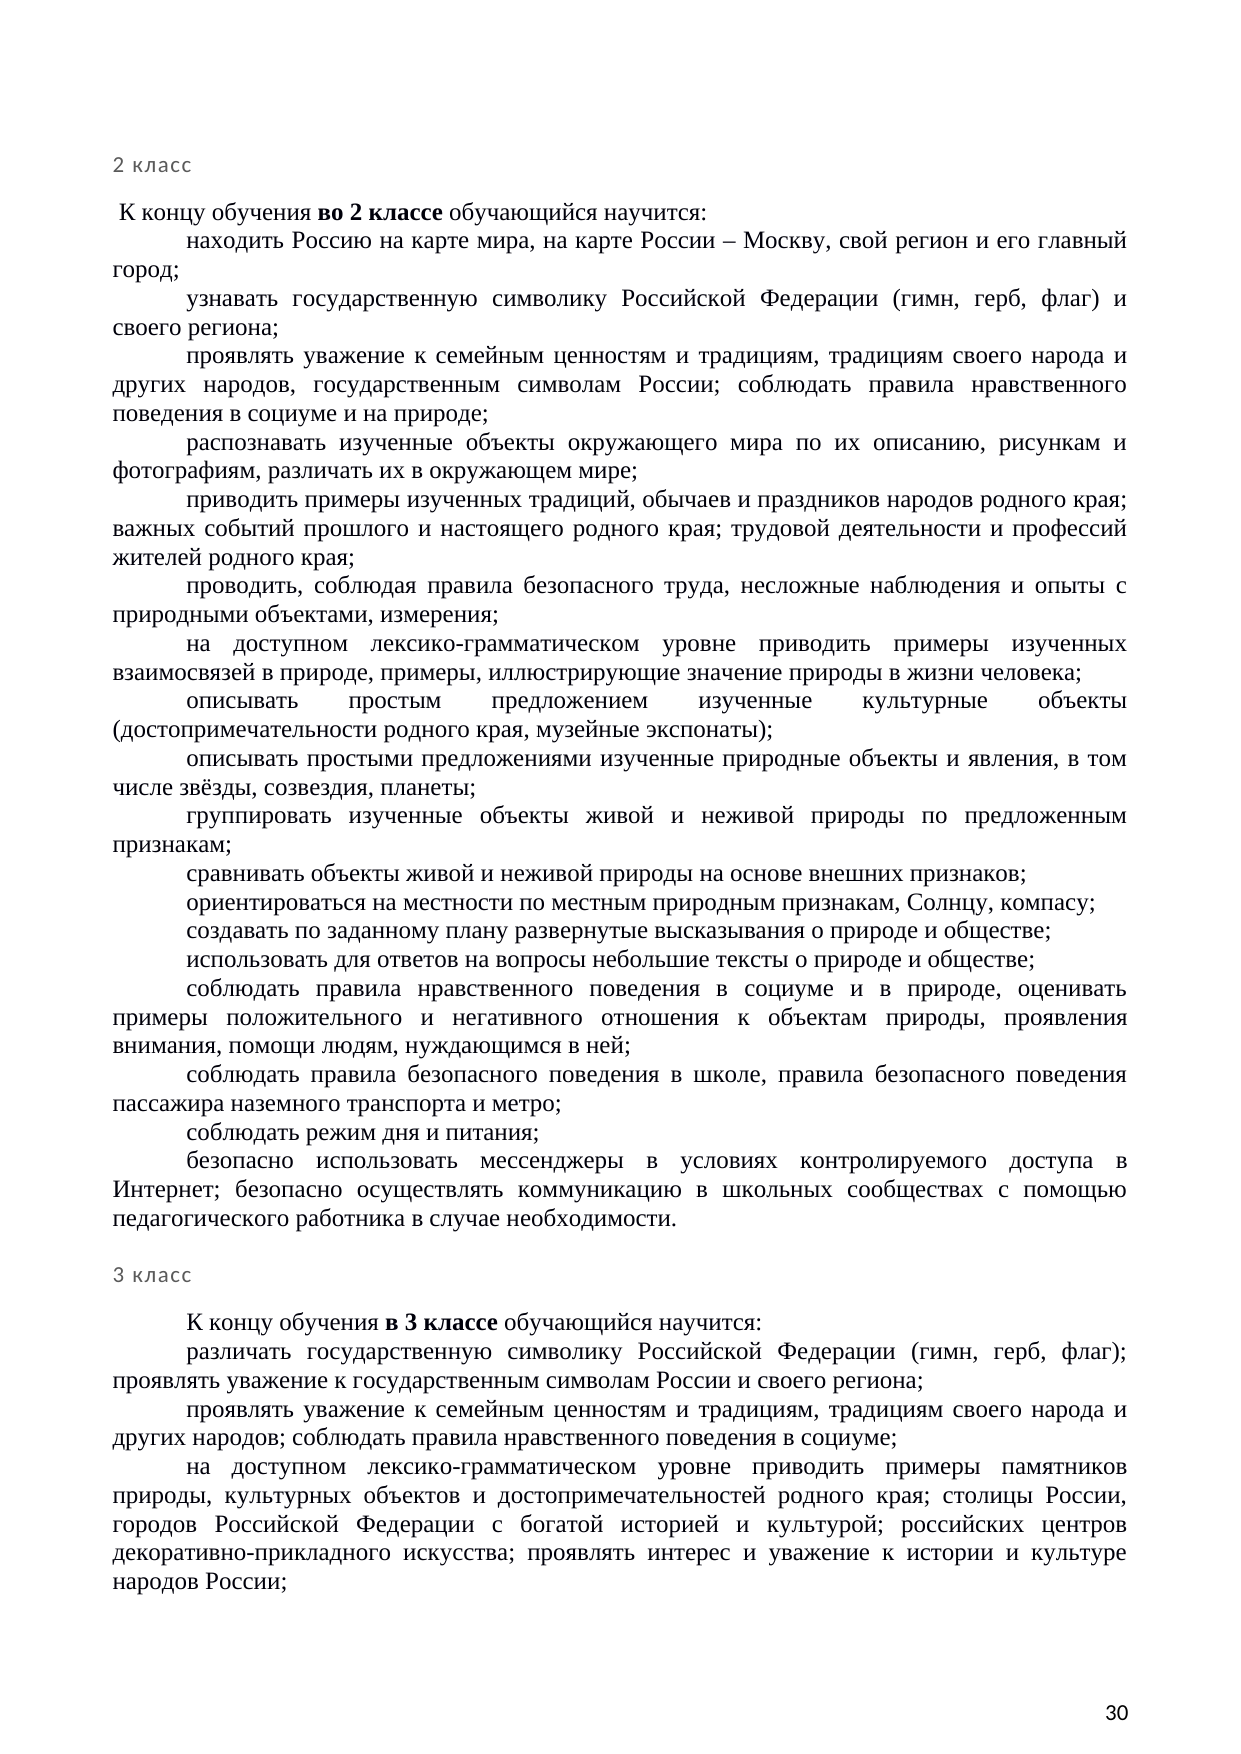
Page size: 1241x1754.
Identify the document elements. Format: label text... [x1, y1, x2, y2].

text проводить, соблюдая правила безопасного труда, несложные наблюдения и опыты с природными объектами, измерения; [112, 571, 1128, 628]
text группировать изученные объекты живой и неживой природы по предложенным признакам; [112, 801, 1128, 858]
text узнавать государственную символику Российской Федерации (гимн, герб, флаг) и своего региона; [112, 283, 1128, 341]
text находить Россию на карте мира, на карте России – Москву, свой регион и его главный город; [112, 226, 1128, 283]
text соблюдать правила безопасного поведения в школе, правила безопасного поведения пассажира наземного транспорта и метро; [112, 1059, 1128, 1117]
text приводить примеры изученных традиций, обычаев и праздников народов родного края; важных событий прошлого и настоящего родного края; трудовой деятельности и профессий жителей родного края; [112, 484, 1128, 571]
text К концу обучения в 3 классе обучающийся научится: [112, 1307, 1128, 1336]
list различать государственную символику Российской Федерации (гимн, герб, флаг); проявлять уважение к государственным символам России и своего региона; [112, 1336, 1128, 1394]
text соблюдать правила нравственного поведения в социуме и в природе, оценивать примеры положительного и негативного отношения к объектам природы, проявления внимания, помощи людям, нуждающимся в ней; [112, 973, 1128, 1059]
text распознавать изученные объекты окружающего мира по их описанию, рисункам и фотографиям, различать их в окружающем мире; [112, 427, 1128, 484]
text ориентироваться на местности по местным природным признакам, Солнцу, компасу; [112, 887, 1128, 916]
list проявлять уважение к семейным ценностям и традициям, традициям своего народа и других народов; соблюдать правила нравственного поведения в социуме; [112, 1394, 1128, 1451]
subtitle 3 класс [112, 1261, 1128, 1289]
text описывать простым предложением изученные культурные объекты (достопримечательности родного края, музейные экспонаты); [112, 686, 1128, 743]
list на доступном лексико-грамматическом уровне приводить примеры памятников природы, культурных объектов и достопримечательностей родного края; столицы России, городов Российской Федерации с богатой историей и культурой; российских центров декоративно-прикладного искусства; проявлять интерес и уважение к истории и культуре народов России; [112, 1451, 1128, 1595]
text описывать простыми предложениями изученные природные объекты и явления, в том числе звёзды, созвездия, планеты; [112, 743, 1128, 801]
text создавать по заданному плану развернутые высказывания о природе и обществе; [112, 916, 1128, 944]
text безопасно использовать мессенджеры в условиях контролируемого доступа в Интернет; безопасно осуществлять коммуникацию в школьных сообществах с помощью педагогического работника в случае необходимости. [112, 1146, 1128, 1232]
text использовать для ответов на вопросы небольшие тексты о природе и обществе; [112, 944, 1128, 973]
text соблюдать режим дня и питания; [112, 1117, 1128, 1146]
text К концу обучения во 2 классе обучающийся научится: [112, 197, 1128, 226]
text на доступном лексико-грамматическом уровне приводить примеры изученных взаимосвязей в природе, примеры, иллюстрирующие значение природы в жизни человека; [112, 628, 1128, 686]
text сравнивать объекты живой и неживой природы на основе внешних признаков; [112, 858, 1128, 887]
subtitle 2 класс [112, 150, 1128, 178]
text проявлять уважение к семейным ценностям и традициям, традициям своего народа и других народов, государственным символам России; соблюдать правила нравственного поведения в социуме и на природе; [112, 341, 1128, 427]
